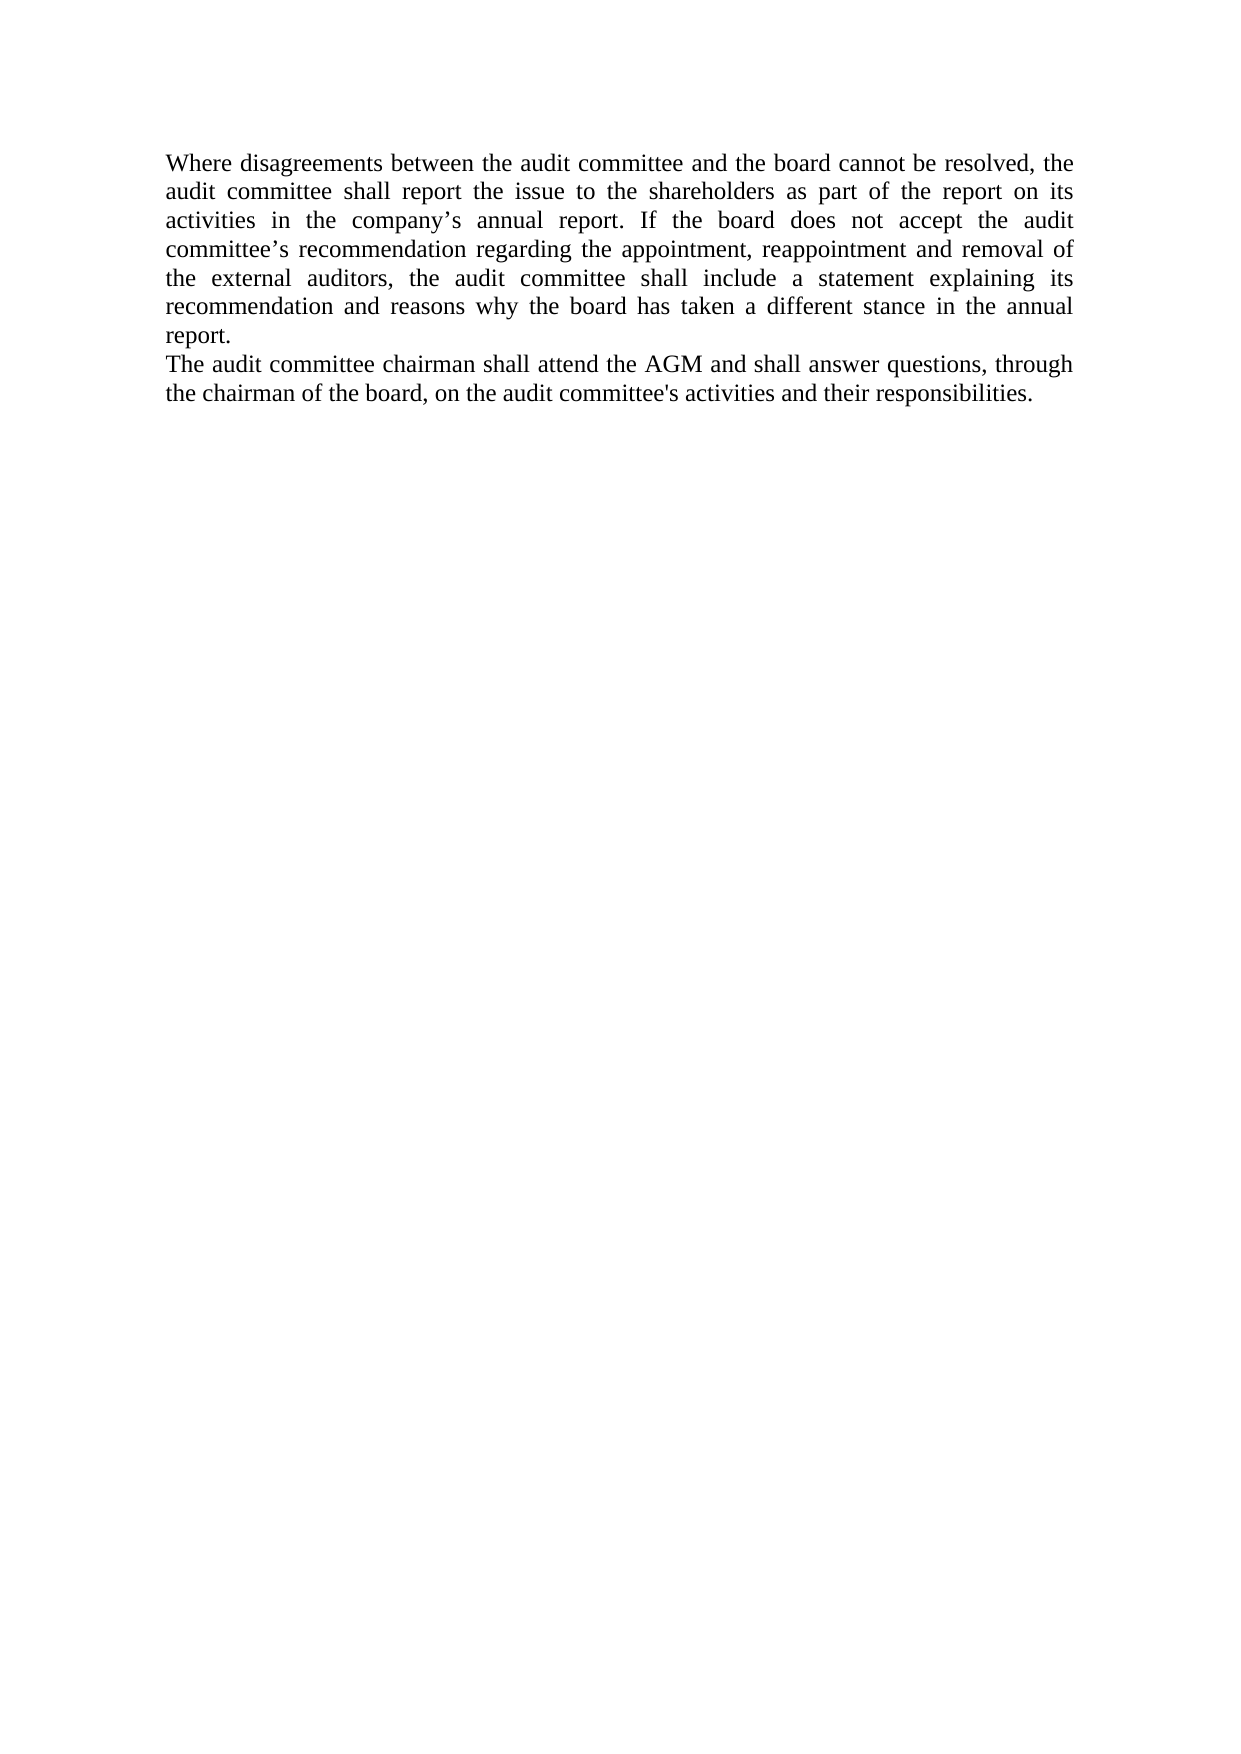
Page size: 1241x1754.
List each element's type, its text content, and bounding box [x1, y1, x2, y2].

text Where disagreements between the audit committee and the board cannot be resolved, the audit committee shall report the issue to the shareholders as part of the report on its activities in the company’s annual report. If the board does not accept the audit committee’s recommendation regarding the appointment, reappointment and removal of the external auditors, the audit committee shall include a statement explaining its recommendation and reasons why the board has taken a different stance in the annual report. [165, 148, 1075, 349]
text The audit committee chairman shall attend the AGM and shall answer questions, through the chairman of the board, on the audit committee's activities and their responsibilities. [165, 349, 1075, 406]
